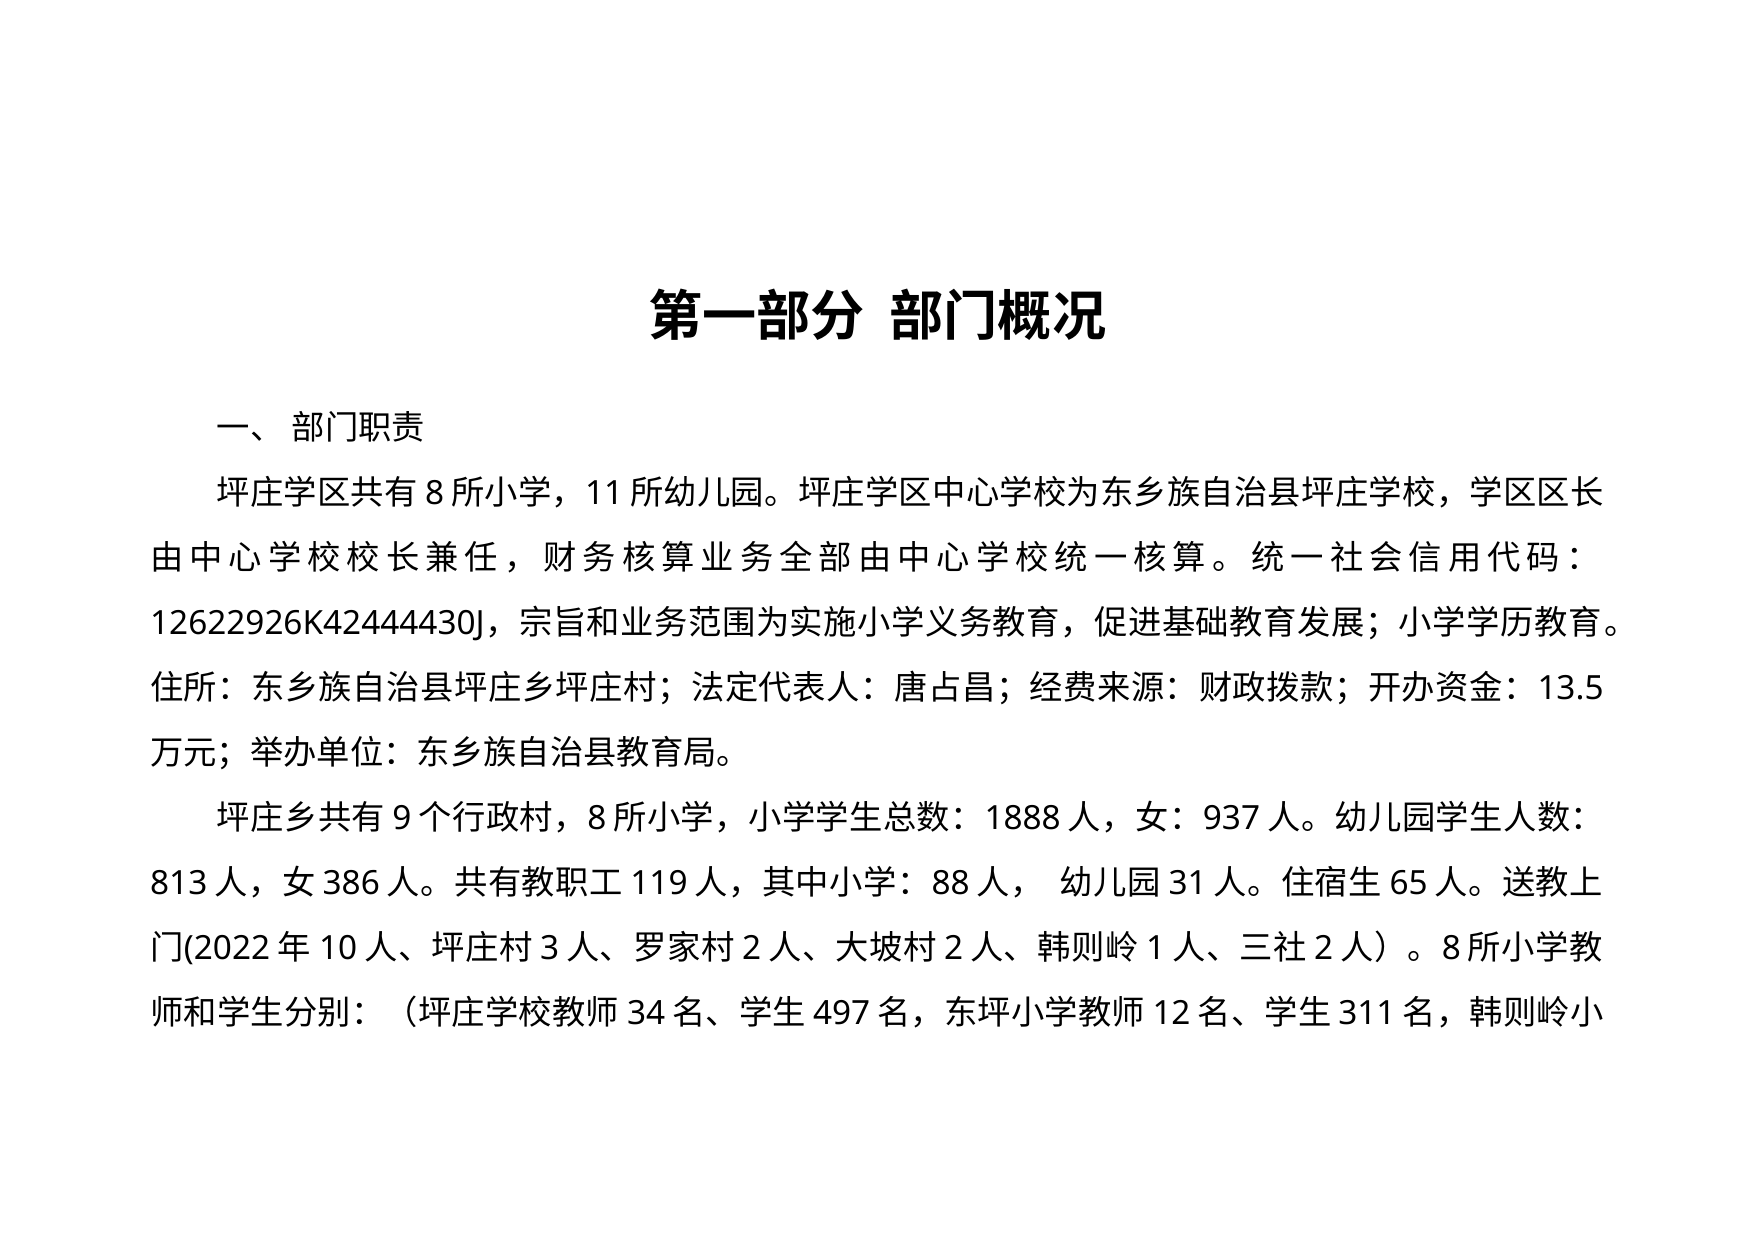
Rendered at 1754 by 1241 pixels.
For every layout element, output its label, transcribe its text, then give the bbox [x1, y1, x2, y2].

text 第一部分 部门概况 [150, 263, 1604, 360]
text 坪庄学区共有8所小学，11所幼儿园。坪庄学区中心学校为东乡族自治县坪庄学校，学区区长由中心学校校长兼任，财务核算业务全部由中心学校统一核算。统一社会信用代码：12622926K42444430J，宗旨和业务范围为实施小学义务教育，促进基础教育发展；小学学历教育。住所：东乡族自治县坪庄乡坪庄村；法定代表人：唐占昌；经费来源：财政拨款；开办资金：13.5万元；举办单位：东乡族自治县教育局。 [150, 458, 1604, 783]
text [150, 783, 1604, 1043]
list 部门职责 [217, 393, 1604, 458]
